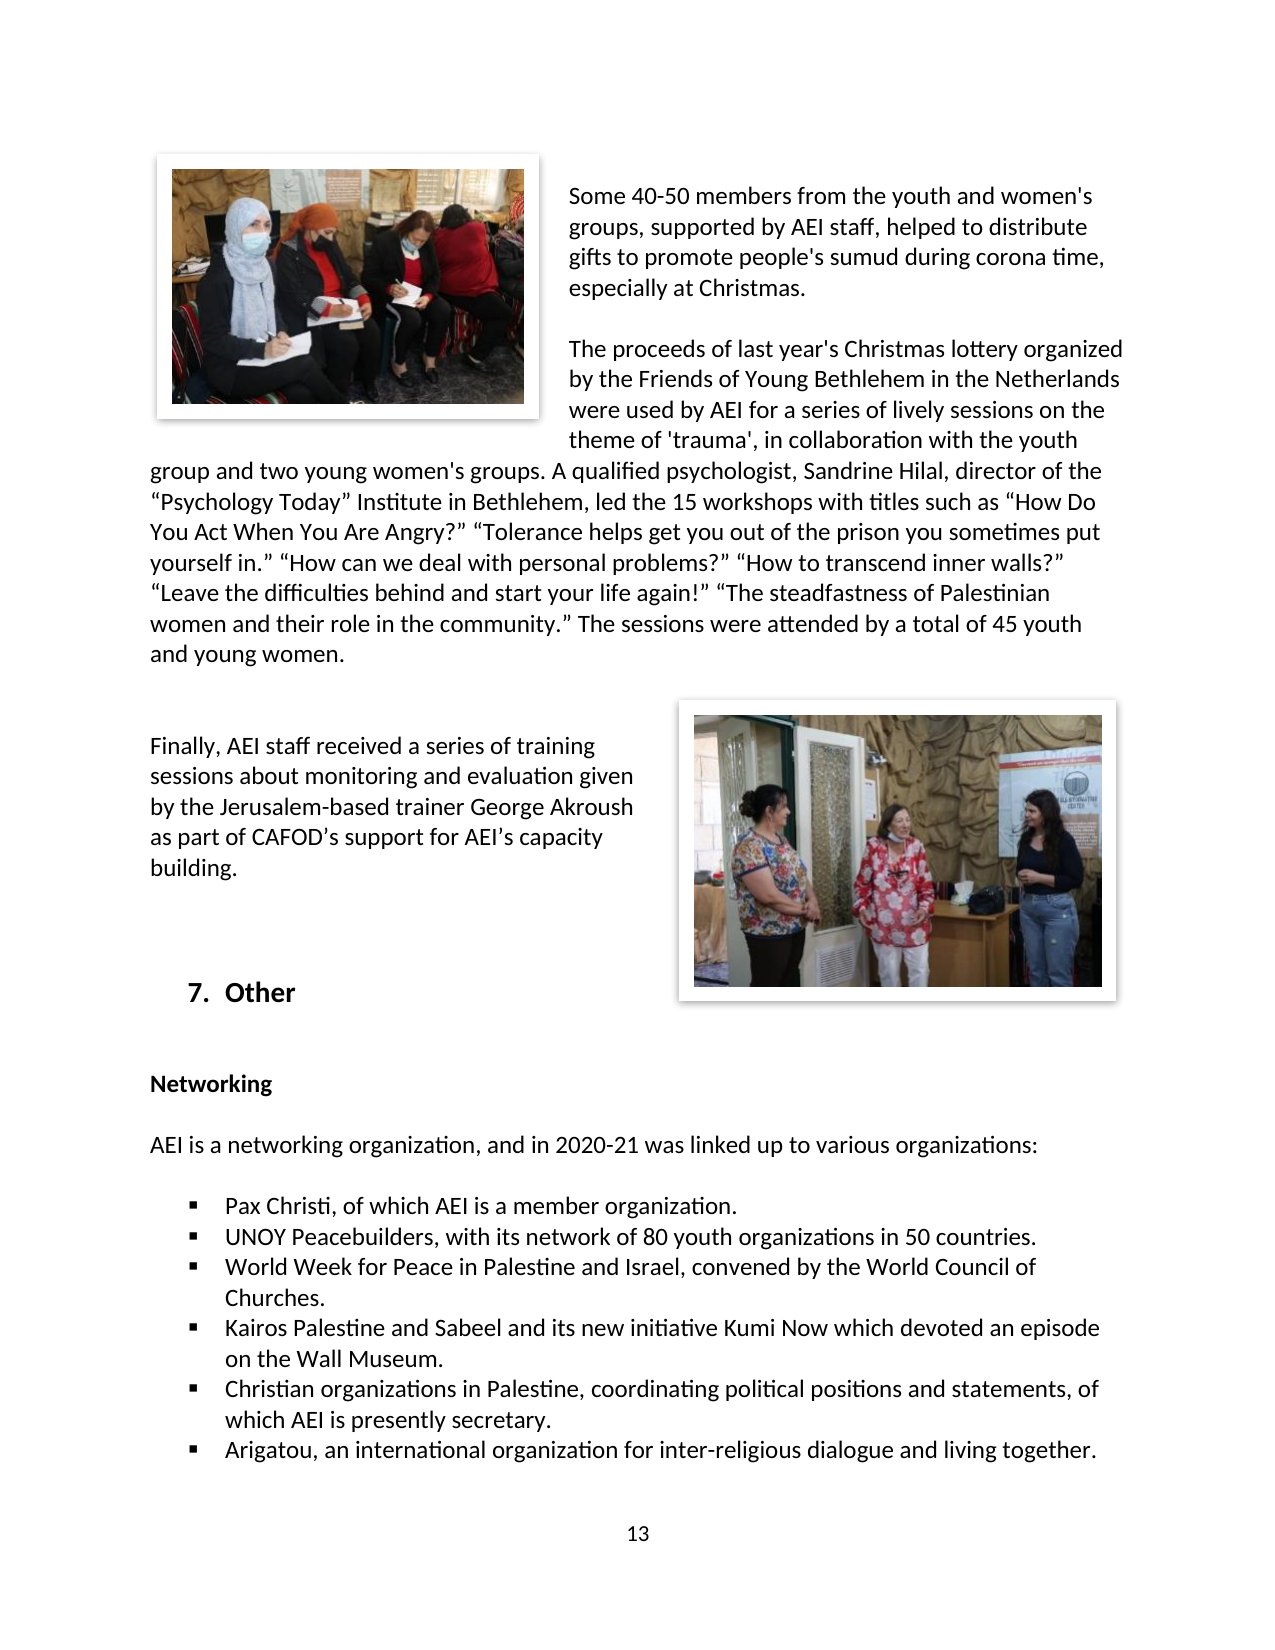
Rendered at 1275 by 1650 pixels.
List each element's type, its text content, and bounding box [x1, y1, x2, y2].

picture [694, 715, 1102, 987]
text Finally, AEI staff received a series of training sessions about monitoring and evaluation given by the Jerusalem-based trainer George Akroush as part of CAFOD’s support for AEI’s capacity building. [150, 730, 673, 882]
text The proceeds of last year's Christmas lottery organized by the Friends of Young Bethlehem in the Netherlands were used by AEI for a series of lively sessions on the theme of 'trauma', in collaboration with the youth group and two young women's groups. A qualified psychologist, Sandrine Hilal, director of the “Psychology Today” Institute in Bethlehem, led the 15 workshops with titles such as “How Do You Act When You Are Angry?” “Tolerance helps get you out of the prison you sometimes put yourself in.” “How can we deal with personal problems?” “How to transcend inner walls?” “Leave the difficulties behind and start your life again!” “The steadfastness of Palestinian women and their role in the community.” The sessions were attended by a total of 45 youth and young women. [150, 333, 1125, 669]
list Pax Christi, of which AEI is a member organization. [187, 1190, 1125, 1221]
picture [172, 169, 524, 404]
text Some 40-50 members from the youth and women's groups, supported by AEI staff, helped to distribute gifts to promote people's sumud during corona time, especially at Christmas. [545, 181, 1125, 303]
list Kairos Palestine and Sabeel and its new initiative Kumi Now which devoted an episode on the Wall Museum. [187, 1312, 1125, 1373]
text Networking [150, 1068, 1125, 1099]
list UNOY Peacebuilders, with its network of 80 youth organizations in 50 countries. [187, 1221, 1125, 1251]
list Arigatou, an international organization for inter-religious dialogue and living together. [187, 1434, 1125, 1465]
list World Week for Peace in Palestine and Israel, convened by the World Council of Churches. [187, 1251, 1125, 1312]
list Christian organizations in Palestine, coordinating political positions and statements, of which AEI is presently secretary. [187, 1373, 1125, 1434]
text AEI is a networking organization, and in 2020-21 was linked up to various organizations: [150, 1129, 1125, 1160]
list Other [187, 974, 1125, 1010]
